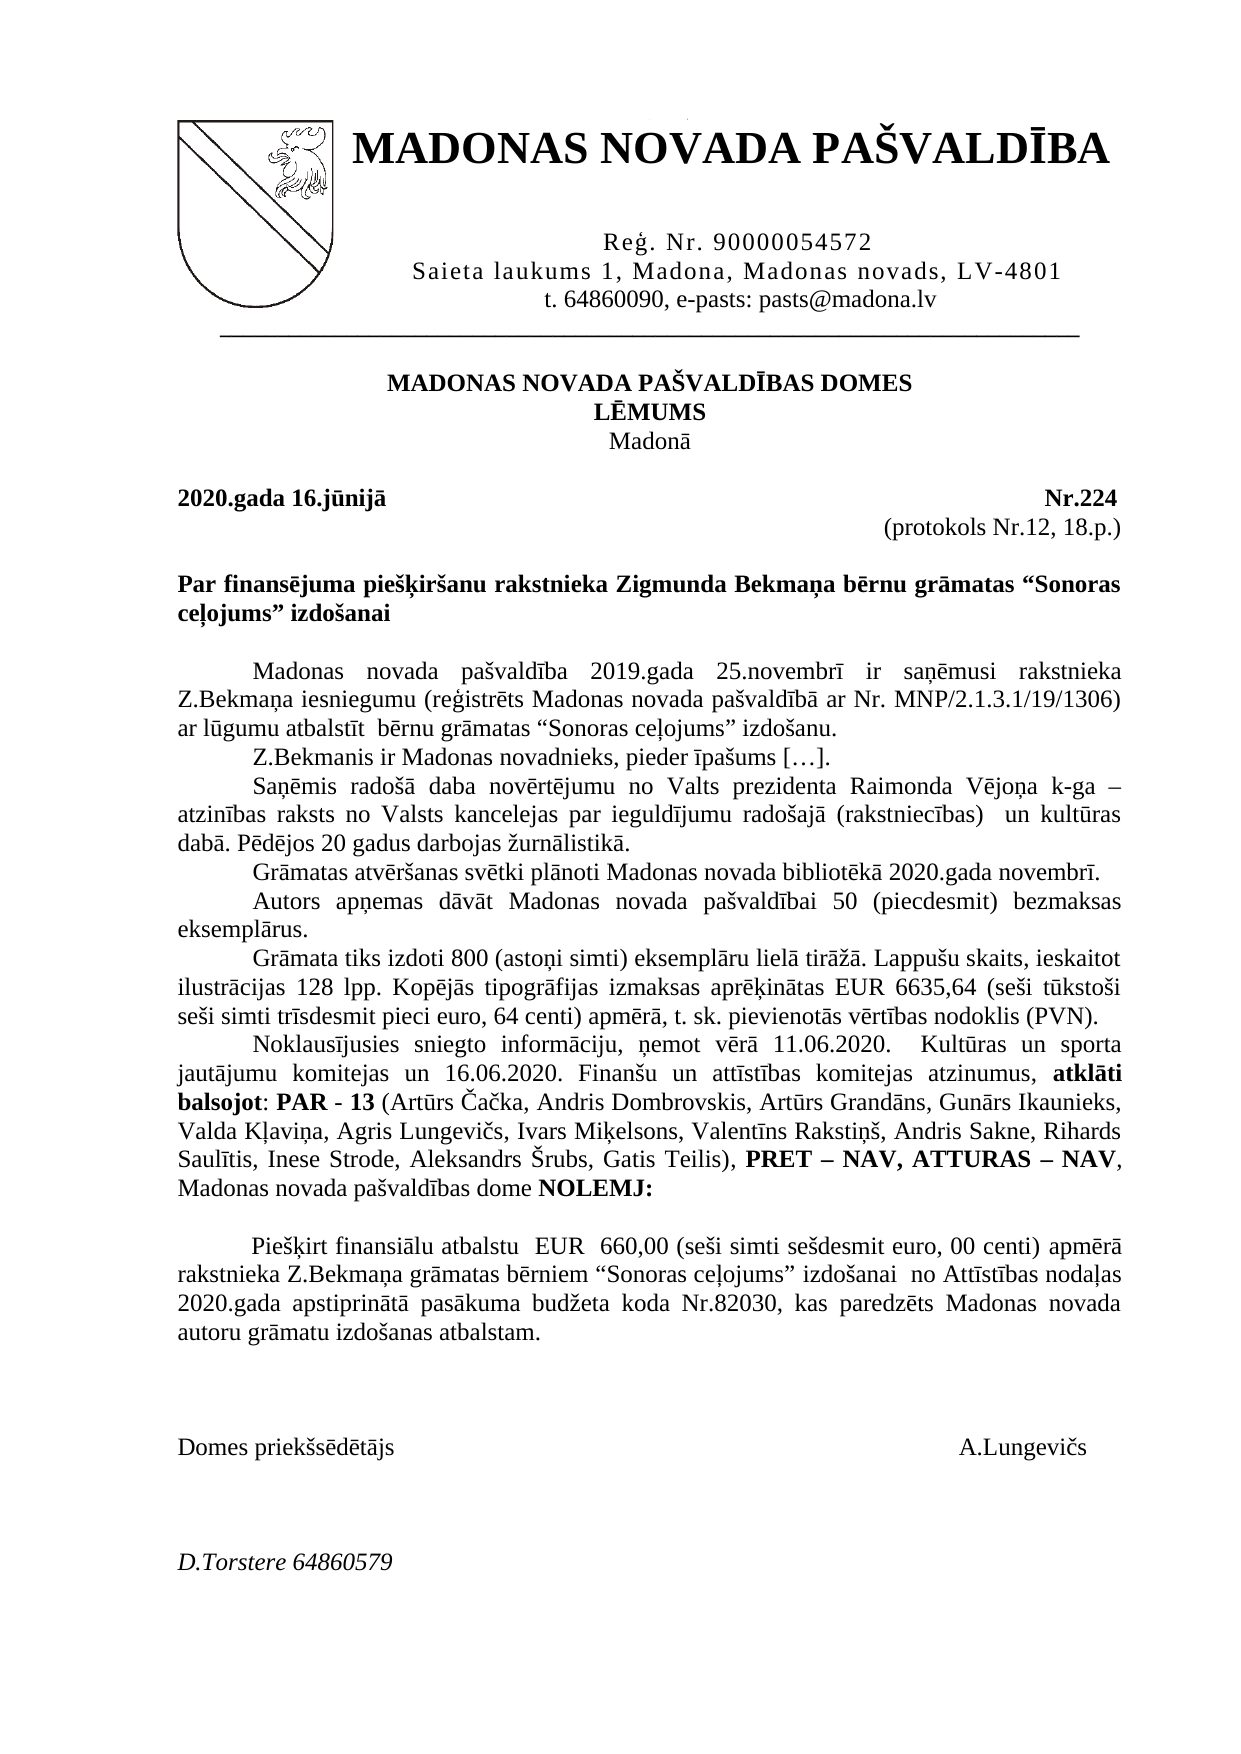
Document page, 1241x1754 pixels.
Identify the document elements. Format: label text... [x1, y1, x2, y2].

text Grāmata tiks izdoti 800 (astoņi simti) eksemplāru lielā tirāžā. Lappušu skaits, ieskaitot ilustrācijas 128 lpp. Kopējās tipogrāfijas izmaksas aprēķinātas EUR 6635,64 (seši tūkstoši seši simti trīsdesmit pieci euro, 64 centi) apmērā, t. sk. pievienotās vērtības nodoklis (PVN). [177, 943, 1122, 1029]
text MADONAS NOVADA PAŠVALDĪBA [334, 121, 1122, 173]
text (protokols Nr.12, 18.p.) [177, 512, 1122, 541]
text Grāmatas atvēršanas svētki plānoti Madonas novada bibliotēkā 2020.gada novembrī. [177, 857, 1122, 886]
text ___________________________________________________________________________ [177, 313, 1122, 339]
text Autors apņemas dāvāt Madonas novada pašvaldībai 50 (piecdesmit) bezmaksas eksemplārus. [177, 886, 1122, 943]
text Domes priekšsēdētājs A.Lungevičs [177, 1432, 1113, 1461]
picture [177, 120, 334, 308]
text LĒMUMS [177, 397, 1122, 426]
text Z.Bekmanis ir Madonas novadnieks, pieder īpašums […]. [177, 742, 1122, 771]
text Madonas novada pašvaldība 2019.gada 25.novembrī ir saņēmusi rakstnieka Z.Bekmaņa iesniegumu (reģistrēts Madonas novada pašvaldībā ar Nr. MNP/2.1.3.1/19/1306) ar lūgumu atbalstīt bērnu grāmatas “Sonoras ceļojums” izdošanu. [177, 656, 1122, 742]
text Piešķirt finansiālu atbalstu EUR 660,00 (seši simti sešdesmit euro, 00 centi) apmērā rakstnieka Z.Bekmaņa grāmatas bērniem “Sonoras ceļojums” izdošanai no Attīstības nodaļas 2020.gada apstiprinātā pasākuma budžeta koda Nr.82030, kas paredzēts Madonas novada autoru grāmatu izdošanas atbalstam. [177, 1231, 1122, 1346]
text D.Torstere 64860579 [177, 1547, 1122, 1576]
text 2020.gada 16.jūnijā Nr.224 [177, 483, 1122, 512]
text Saieta laukums 1, Madona, Madonas novads, LV-4801 [334, 256, 1122, 284]
text Noklausījusies sniegto informāciju, ņemot vērā 11.06.2020. Kultūras un sporta jautājumu komitejas un 16.06.2020. Finanšu un attīstības komitejas atzinumus, atklāti balsojot: PAR - 13 (Artūrs Čačka, Andris Dombrovskis, Artūrs Grandāns, Gunārs Ikaunieks, Valda Kļaviņa, Agris Lungevičs, Ivars Miķelsons, Valentīns Rakstiņš, Andris Sakne, Rihards Saulītis, Inese Strode, Aleksandrs Šrubs, Gatis Teilis), PRET – NAV, ATTURAS – NAV, Madonas novada pašvaldības dome NOLEMJ: [177, 1029, 1122, 1202]
text t. 64860090, e-pasts: pasts@madona.lv [177, 284, 1122, 313]
text MADONAS NOVADA PAŠVALDĪBAS DOMES [177, 368, 1122, 397]
text Par finansējuma piešķiršanu rakstnieka Zigmunda Bekmaņa bērnu grāmatas “Sonoras ceļojums” izdošanai [177, 569, 1122, 627]
text Reģ. Nr. 90000054572 [334, 227, 1122, 256]
text Saņēmis radošā daba novērtējumu no Valts prezidenta Raimonda Vējoņa k-ga – atzinības raksts no Valsts kancelejas par ieguldījumu radošajā (rakstniecības) un kultūras dabā. Pēdējos 20 gadus darbojas žurnālistikā. [177, 771, 1122, 857]
text Madonā [177, 426, 1122, 454]
